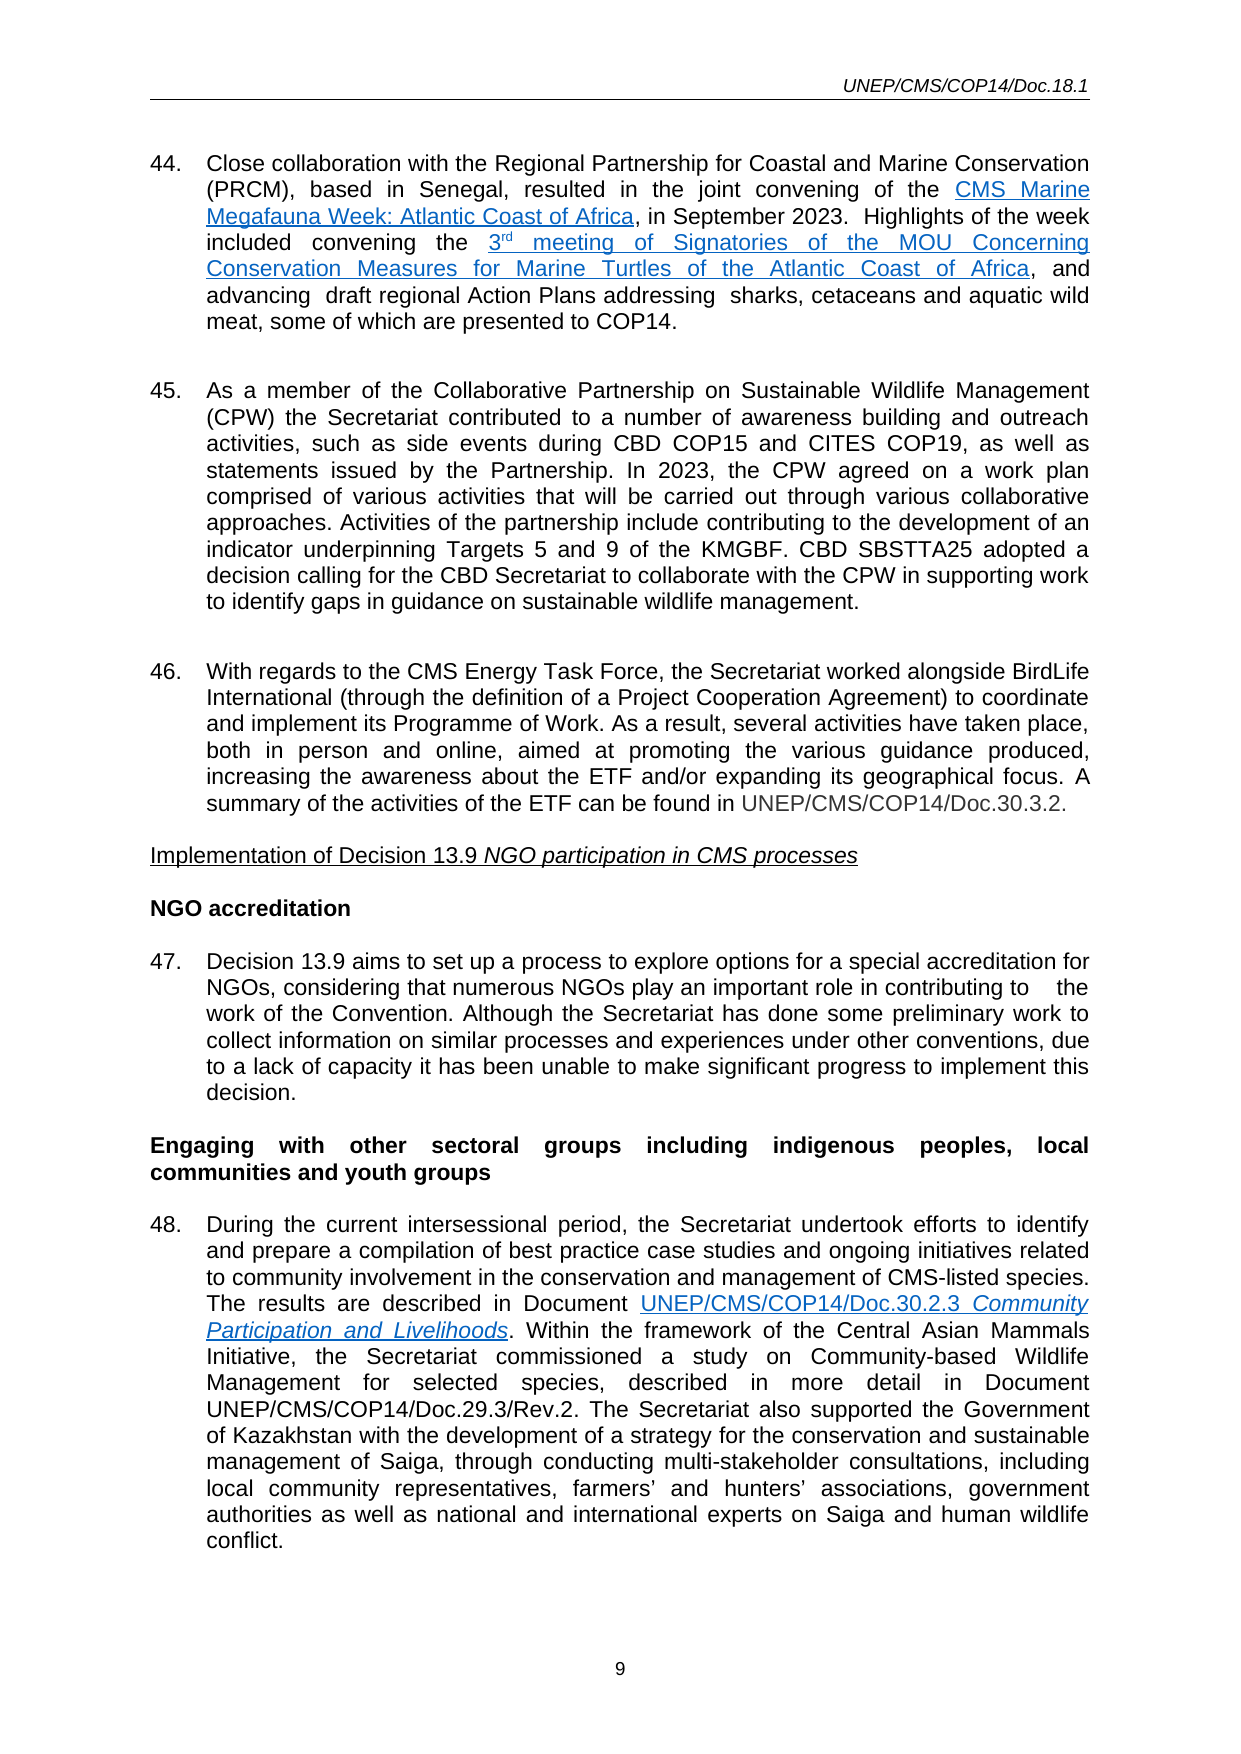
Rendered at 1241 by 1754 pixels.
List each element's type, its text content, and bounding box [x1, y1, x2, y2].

list With regards to the CMS Energy Task Force, the Secretariat worked alongside BirdLife International (through the definition of a Project Cooperation Agreement) to coordinate and implement its Programme of Work. As a result, several activities have taken place, both in person and online, aimed at promoting the various guidance produced, increasing the awareness about the ETF and/or expanding its geographical focus. A summary of the activities of the ETF can be found in UNEP/CMS/COP14/Doc.30.3.2. [150, 658, 1090, 816]
list As a member of the Collaborative Partnership on Sustainable Wildlife Management (CPW) the Secretariat contributed to a number of awareness building and outreach activities, such as side events during CBD COP15 and CITES COP19, as well as statements issued by the Partnership. In 2023, the CPW agreed on a work plan comprised of various activities that will be carried out through various collaborative approaches. Activities of the partnership include contributing to the development of an indicator underpinning Targets 5 and 9 of the KMGBF. CBD SBSTTA25 adopted a decision calling for the CBD Secretariat to collaborate with the CPW in supporting work to identify gaps in guidance on sustainable wildlife management. [150, 377, 1090, 615]
text NGO accreditation [150, 895, 1090, 921]
list During the current intersessional period, the Secretariat undertook efforts to identify and prepare a compilation of best practice case studies and ongoing initiatives related to community involvement in the conservation and management of CMS-listed species. The results are described in Document UNEP/CMS/COP14/Doc.30.2.3 Community Participation and Livelihoods. Within the framework of the Central Asian Mammals Initiative, the Secretariat commissioned a study on Community-based Wildlife Management for selected species, described in more detail in Document . The Secretariat also supported the Government of Kazakhstan with the development of a strategy for the conservation and sustainable management of Saiga, through conducting multi-stakeholder consultations, including local community representatives, farmers’ and hunters’ associations, government authorities as well as national and international experts on Saiga and human wildlife conflict. [150, 1211, 1090, 1554]
list Decision 13.9 aims to set up a process to explore options for a special accreditation for NGOs, considering that numerous NGOs play an important role in contributing to the work of the Convention. Although the Secretariat has done some preliminary work to collect information on similar processes and experiences under other conventions, due to a lack of capacity it has been unable to make significant progress to implement this decision. [150, 948, 1090, 1106]
list Close collaboration with the Regional Partnership for Coastal and Marine Conservation (PRCM), based in Senegal, resulted in the joint convening of the CMS Marine Megafauna Week: Atlantic Coast of Africa, in September 2023. Highlights of the week included convening the 3rd meeting of Signatories of the MOU Concerning Conservation Measures for Marine Turtles of the Atlantic Coast of Africa, and advancing draft regional Action Plans addressing sharks, cetaceans and aquatic wild meat, some of which are presented to COP14. [150, 150, 1090, 334]
text Implementation of Decision 13.9 NGO participation in CMS processes [150, 842, 1090, 868]
text Engaging with other sectoral groups including indigenous peoples, local communities and youth groups [150, 1132, 1090, 1185]
